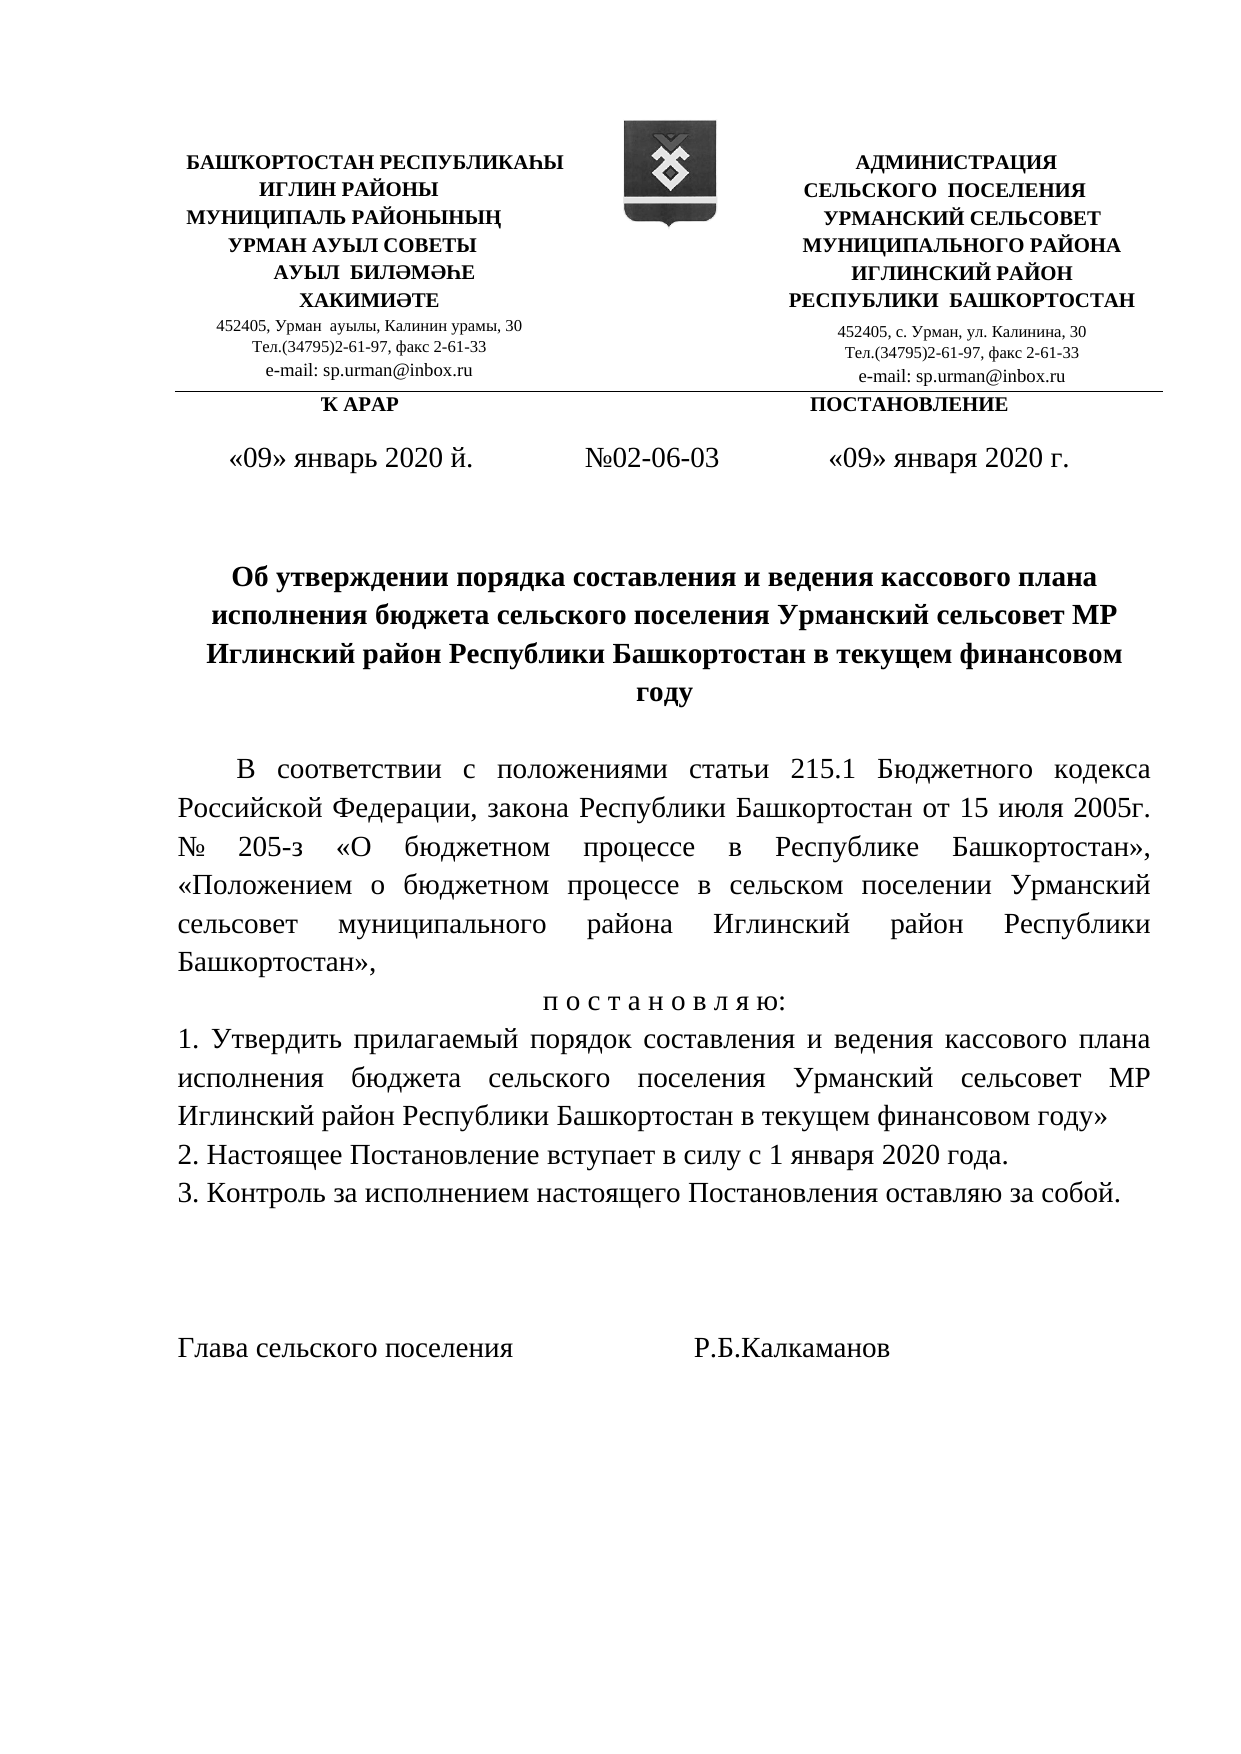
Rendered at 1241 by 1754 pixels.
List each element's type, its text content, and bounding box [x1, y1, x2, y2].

table_header «09» января 2020 г. [735, 440, 1163, 559]
text 2. Настоящее Постановление вступает в силу с 1 января 2020 года. [177, 1137, 1152, 1171]
text Об утверждении порядка составления и ведения кассового плана исполнения бюджета сельского поселения Урманский сельсовет МР Иглинский район Республики Башкортостан в текущем финансовом году [177, 559, 1152, 708]
text Ҡ АРАР ПОСТАНОВЛЕНИЕ [177, 392, 1152, 416]
text п о с т а н о в л я ю: [177, 983, 1152, 1016]
text 3. Контроль за исполнением настоящего Постановления оставляю за собой. [177, 1176, 1152, 1209]
text 1. Утвердить прилагаемый порядок составления и ведения кассового плана исполнения бюджета сельского поселения Урманский сельсовет МР Иглинский район Республики Башкортостан в текущем финансовом году» [177, 1021, 1152, 1132]
text В соответствии с положениями статьи 215.1 Бюджетного кодекса Российской Федерации, закона Республики Башкортостан от 15 июля 2005г. № 205-з «О бюджетном процессе в Республике Башкортостан», «Положением о бюджетном процессе в сельском поселении Урманский сельсовет муниципального района Иглинский район Республики Башкортостан», [177, 752, 1152, 978]
table_header «09» январь 2020 й. [166, 440, 573, 559]
table_header АДМИНИСТРАЦИЯ СЕЛЬСКОГО ПОСЕЛЕНИЯ УРМАНСКИЙ СЕЛЬСОВЕТ МУНИЦИПАЛЬНОГО РАЙОНА ИГЛИНСКИЙ РАЙОН РЕСПУБЛИКИ БАШКОРТОСТАН 452405, с. Урман, ул. Калинина, 30 Тел.(34795)2-61-97, факс 2-61-33 e-mail: sp.urman@inbox.ru [761, 118, 1163, 391]
text Глава сельского поселения Р.Б.Калкаманов [177, 1330, 1152, 1363]
table_header БАШҠОРТОСТАН РЕСПУБЛИКАҺЫ ИГЛИН РАЙОНЫ МУНИЦИПАЛЬ РАЙОНЫНЫҢ УРМАН АУЫЛ СОВЕТЫ АУЫЛ БИЛӘМӘҺЕ ХАКИМИӘТЕ 452405, Урман ауылы, Калинин урамы, 30 Тел.(34795)2-61-97, факс 2-61-33 e-mail: sp.urman@inbox.ru [175, 118, 563, 391]
table_header №02-06-03 [573, 440, 735, 559]
table_header [564, 118, 761, 391]
